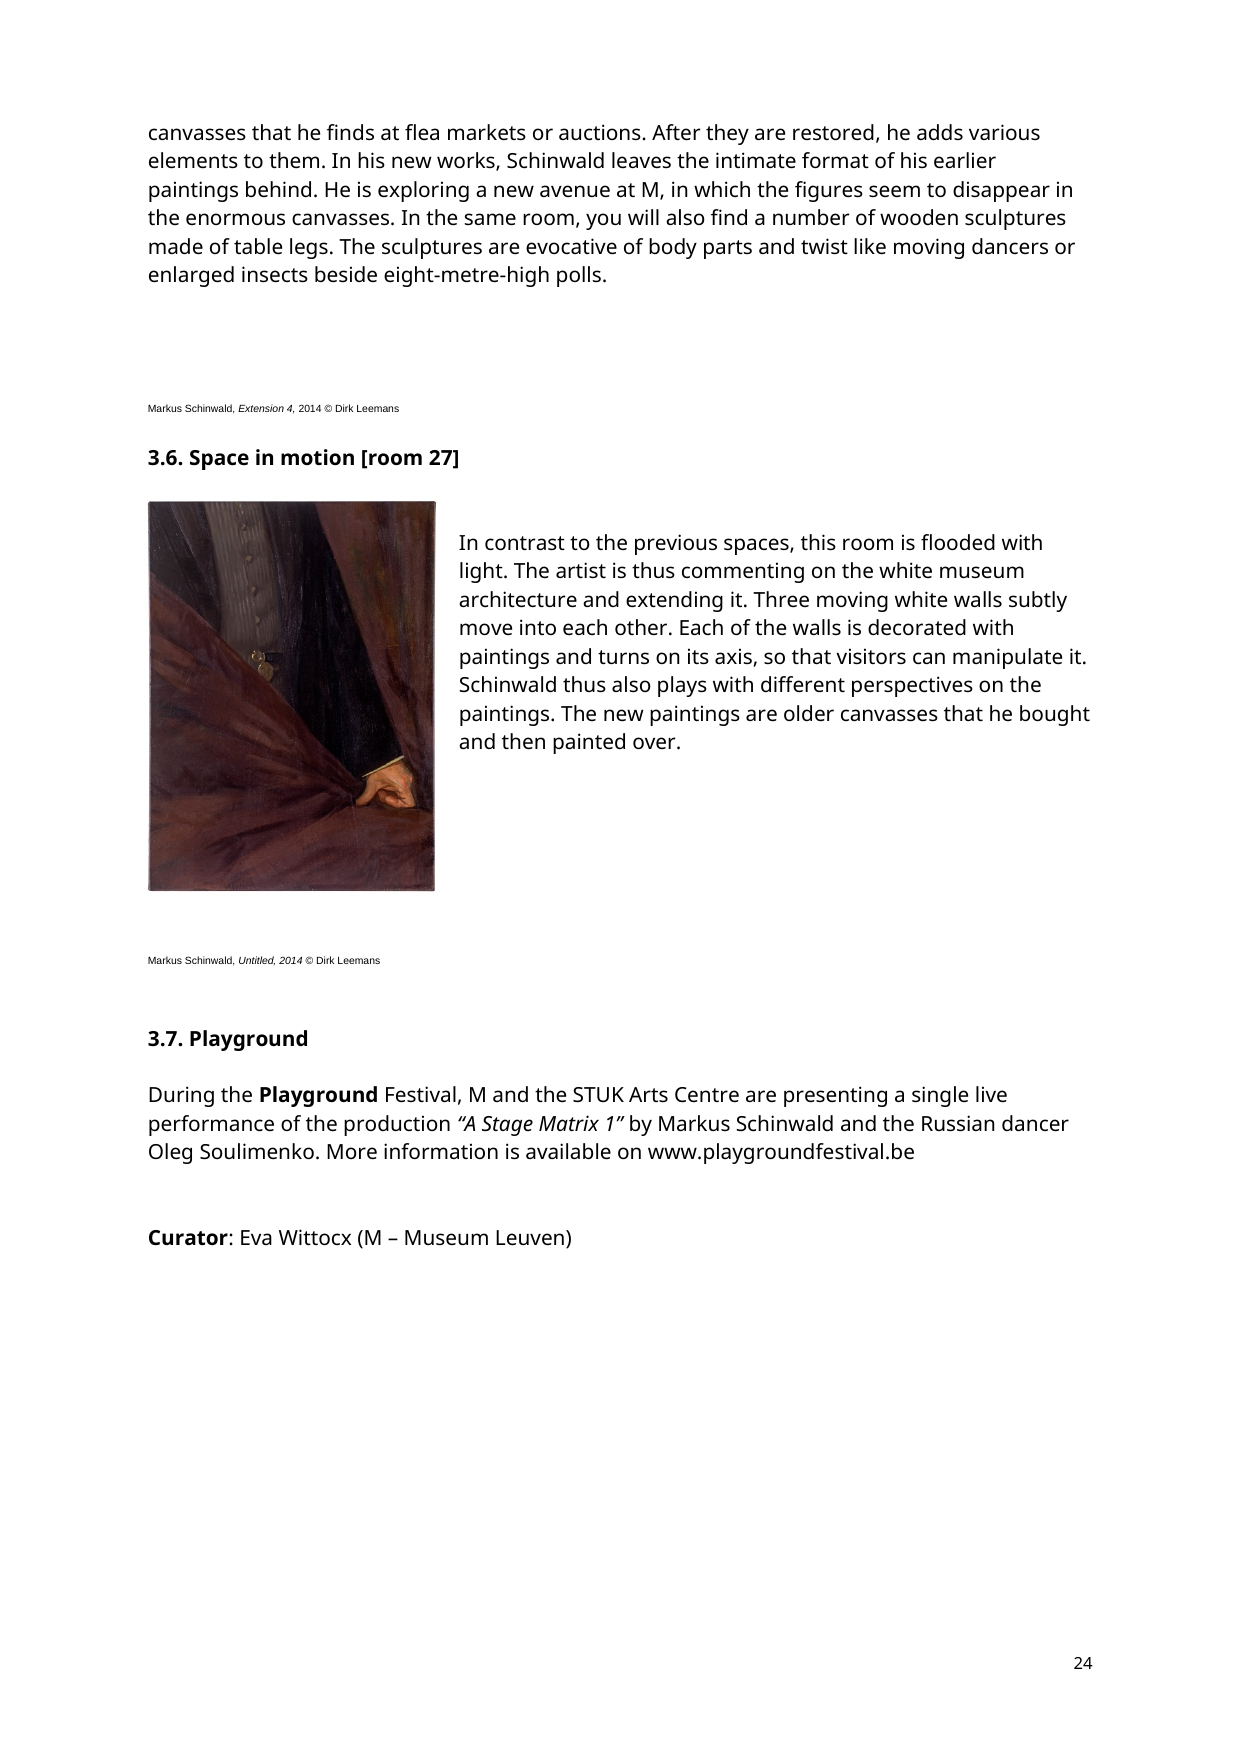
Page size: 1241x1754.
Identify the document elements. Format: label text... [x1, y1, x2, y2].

text Curator: Eva Wittocx (M – Museum Leuven) [148, 1223, 1092, 1251]
picture [143, 496, 440, 897]
text 3.6. Space in motion [room 27] [148, 443, 1092, 471]
text 3.7. Playground [148, 1024, 1092, 1052]
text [148, 118, 1092, 289]
text In contrast to the previous spaces, this room is flooded with light. The artist is thus commenting on the white museum architecture and extending it. Three moving white walls subtly move into each other. Each of the walls is decorated with paintings and turns on its axis, so that visitors can manipulate it. Schinwald thus also plays with different perspectives on the paintings. The new paintings are older canvasses that he bought and then painted over. [440, 528, 1092, 756]
text During the Playground Festival, M and the STUK Arts Centre are presenting a single live performance of the production “A Stage Matrix 1” by Markus Schinwald and the Russian dancer Oleg Soulimenko. More information is available on www.playgroundfestival.be [148, 1081, 1092, 1166]
